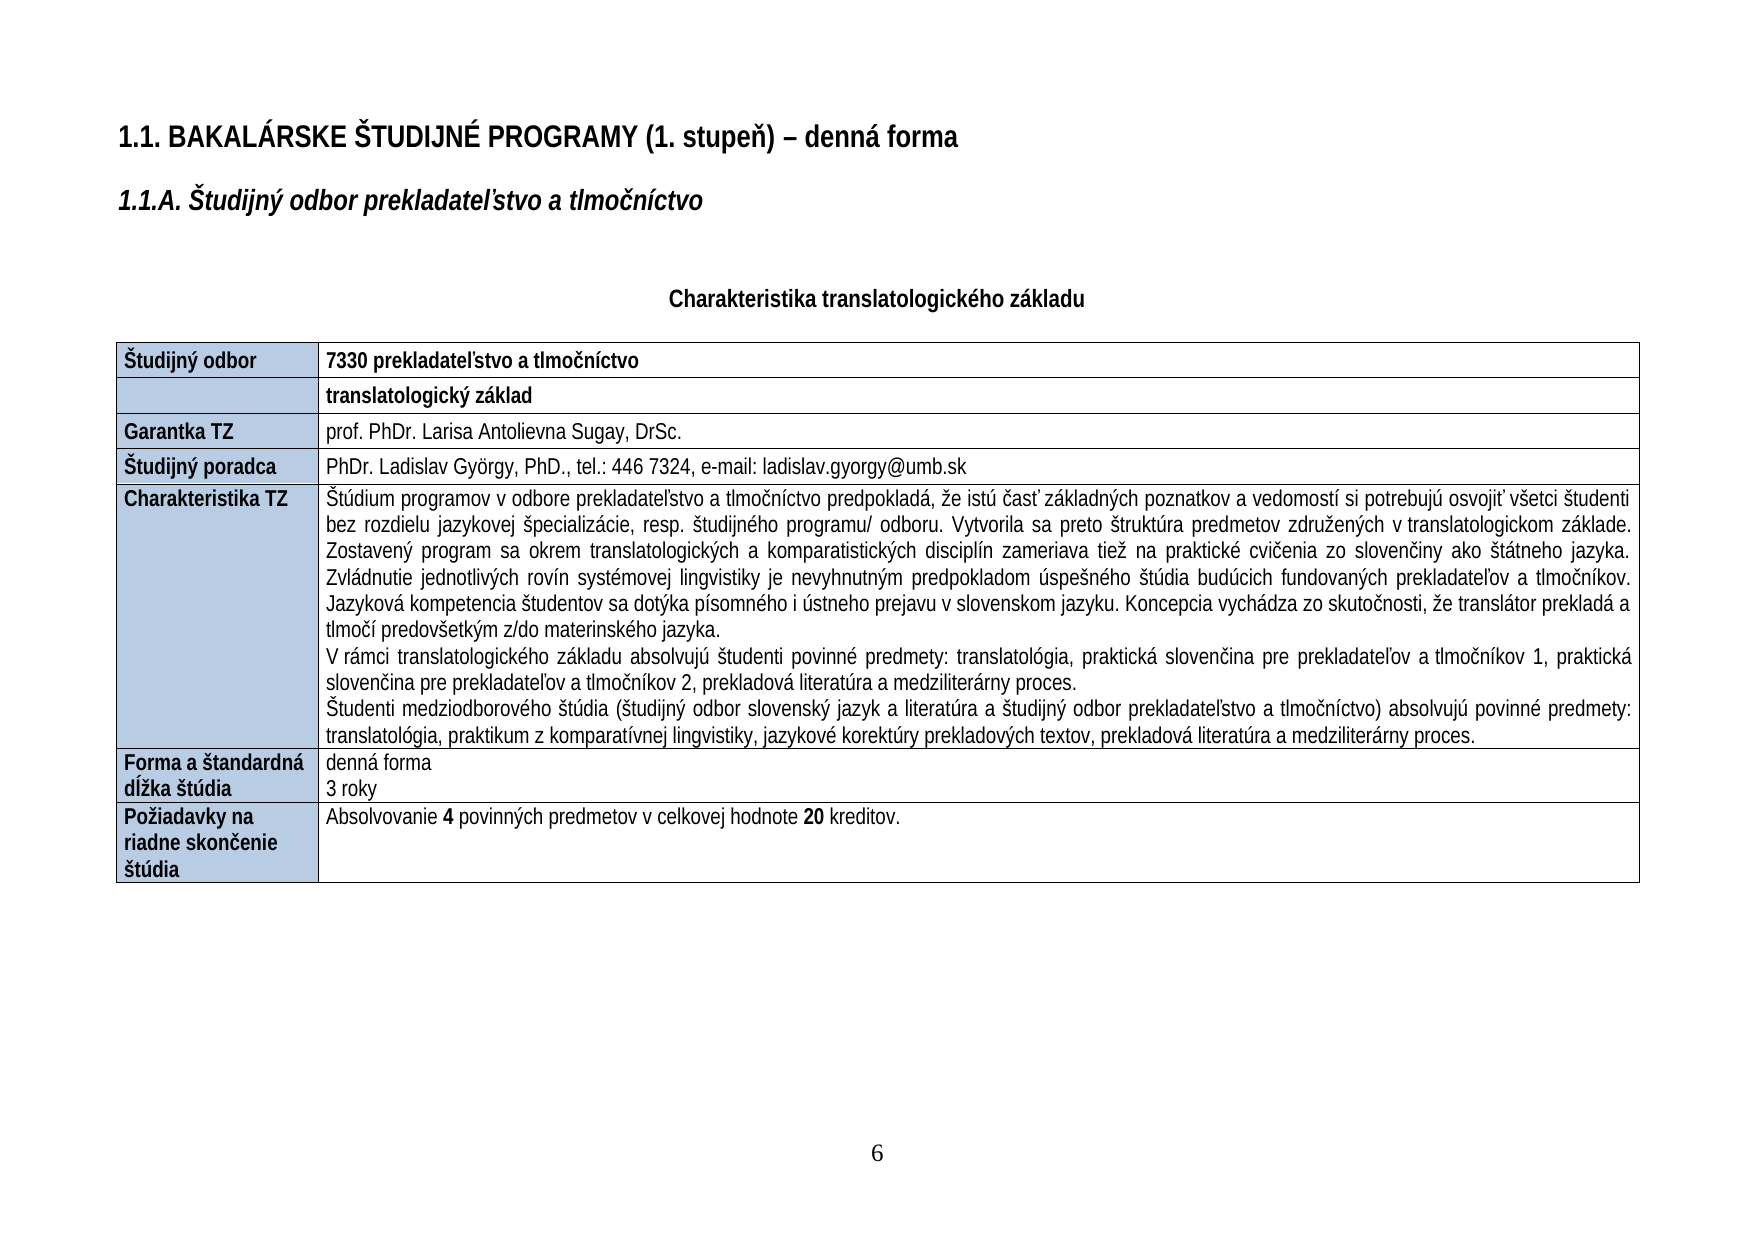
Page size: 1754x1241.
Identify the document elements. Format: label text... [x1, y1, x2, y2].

table_cell Forma a štandardná dĺžka štúdia [117, 749, 318, 802]
table_cell prof. PhDr. Larisa Antolievna Sugay, DrSc. [319, 414, 1639, 448]
table_cell Štúdium programov v odbore prekladateľstvo a tlmočníctvo predpokladá, že istú časť základných poznatkov a vedomostí si potrebujú osvojiť všetci študenti bez rozdielu jazykovej špecializácie, resp. študijného programu/ odboru. Vytvorila sa preto štruktúra predmetov združených v translatologickom základe. Zostavený program sa okrem translatologických a komparatistických disciplín zameriava tiež na praktické cvičenia zo slovenčiny ako štátneho jazyka. Zvládnutie jednotlivých rovín systémovej lingvistiky je nevyhnutným predpokladom úspešného štúdia budúcich fundovaných prekladateľov a tlmočníkov. Jazyková kompetencia študentov sa dotýka písomného i ústneho prejavu v slovenskom jazyku. Koncepcia vychádza zo skutočnosti, že translátor prekladá a tlmočí predovšetkým z/do materinského jazyka. V rámci translatologického základu absolvujú študenti povinné predmety: translatológia, praktická slovenčina pre prekladateľov a tlmočníkov 1, praktická slovenčina pre prekladateľov a tlmočníkov 2, prekladová literatúra a medziliterárny proces. Študenti medziodborového štúdia (študijný odbor slovenský jazyk a literatúra a študijný odbor prekladateľstvo a tlmočníctvo) absolvujú povinné predmety: translatológia, praktikum z komparatívnej lingvistiky, jazykové korektúry prekladových textov, prekladová literatúra a medziliterárny proces. [319, 485, 1639, 748]
table_header Študijný odbor [117, 343, 318, 377]
subtitle Charakteristika translatologického základu [118, 284, 1636, 313]
table_cell Charakteristika TZ [117, 485, 318, 748]
table_cell Študijný poradca [117, 449, 318, 483]
table_cell PhDr. Ladislav György, PhD., tel.: 446 7324, e-mail: ladislav.gyorgy@umb.sk [319, 449, 1639, 483]
table_cell [117, 378, 318, 413]
table_cell translatologický základ [319, 378, 1639, 413]
table_cell denná forma 3 roky [319, 749, 1639, 802]
table_cell Absolvovanie 4 povinných predmetov v celkovej hodnote 20 kreditov. [319, 803, 1639, 882]
table_header 7330 prekladateľstvo a tlmočníctvo [319, 343, 1639, 377]
table_cell Garantka TZ [117, 414, 318, 448]
subtitle 1.1. BAKALÁRSKE ŠTUDIJNÉ PROGRAMY (1. stupeň) – denná forma [118, 118, 1636, 154]
table_cell Požiadavky na riadne skončenie štúdia [117, 803, 318, 882]
subtitle 1.1.A. Študijný odbor prekladateľstvo a tlmočníctvo [118, 183, 1636, 216]
